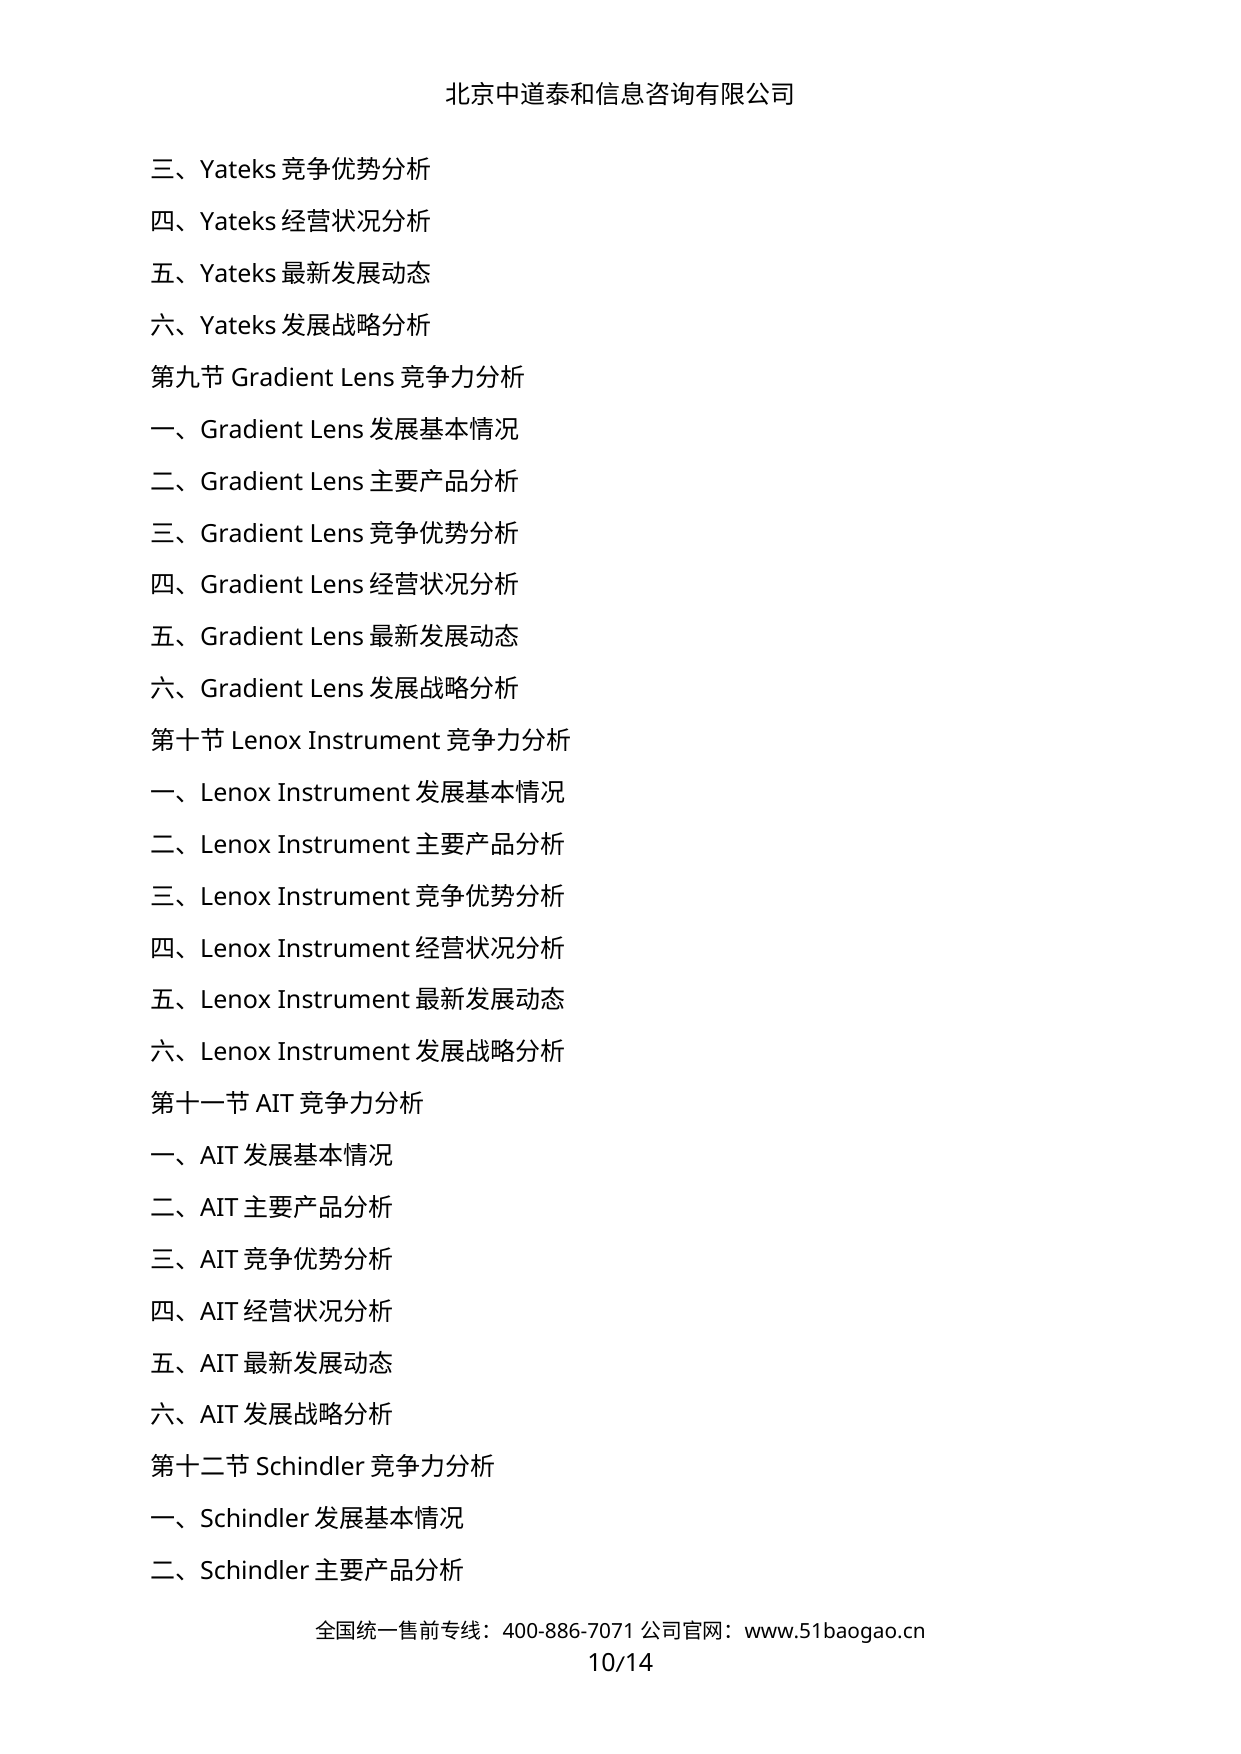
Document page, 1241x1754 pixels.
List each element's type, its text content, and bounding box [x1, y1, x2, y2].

text 二、Lenox Instrument主要产品分析 [150, 824, 1090, 861]
text 第十节 Lenox Instrument竞争力分析 [150, 721, 1090, 757]
text 三、Gradient Lens竞争优势分析 [150, 513, 1090, 549]
text 一、Gradient Lens发展基本情况 [150, 409, 1090, 446]
text 二、Schindler主要产品分析 [150, 1551, 1090, 1587]
text 五、Lenox Instrument最新发展动态 [150, 980, 1090, 1016]
text 四、Lenox Instrument经营状况分析 [150, 928, 1090, 964]
text 四、Yateks经营状况分析 [150, 202, 1090, 238]
text 四、Gradient Lens经营状况分析 [150, 565, 1090, 601]
text 五、AIT最新发展动态 [150, 1343, 1090, 1379]
text 第十一节 AIT竞争力分析 [150, 1084, 1090, 1120]
text 一、Lenox Instrument发展基本情况 [150, 772, 1090, 809]
text 六、Yateks发展战略分析 [150, 306, 1090, 342]
text 五、Yateks最新发展动态 [150, 254, 1090, 290]
text 三、Lenox Instrument竞争优势分析 [150, 876, 1090, 912]
text 第九节 Gradient Lens竞争力分析 [150, 357, 1090, 394]
text 五、Gradient Lens最新发展动态 [150, 617, 1090, 653]
text 三、Yateks竞争优势分析 [150, 150, 1090, 186]
text 二、AIT主要产品分析 [150, 1187, 1090, 1224]
text 第十二节 Schindler竞争力分析 [150, 1447, 1090, 1483]
text 六、Lenox Instrument发展战略分析 [150, 1032, 1090, 1068]
text 六、Gradient Lens发展战略分析 [150, 669, 1090, 705]
text 二、Gradient Lens主要产品分析 [150, 461, 1090, 497]
text 一、AIT发展基本情况 [150, 1136, 1090, 1172]
text 六、AIT发展战略分析 [150, 1395, 1090, 1431]
text 一、Schindler发展基本情况 [150, 1499, 1090, 1535]
text 四、AIT经营状况分析 [150, 1291, 1090, 1327]
text 三、AIT竞争优势分析 [150, 1239, 1090, 1276]
